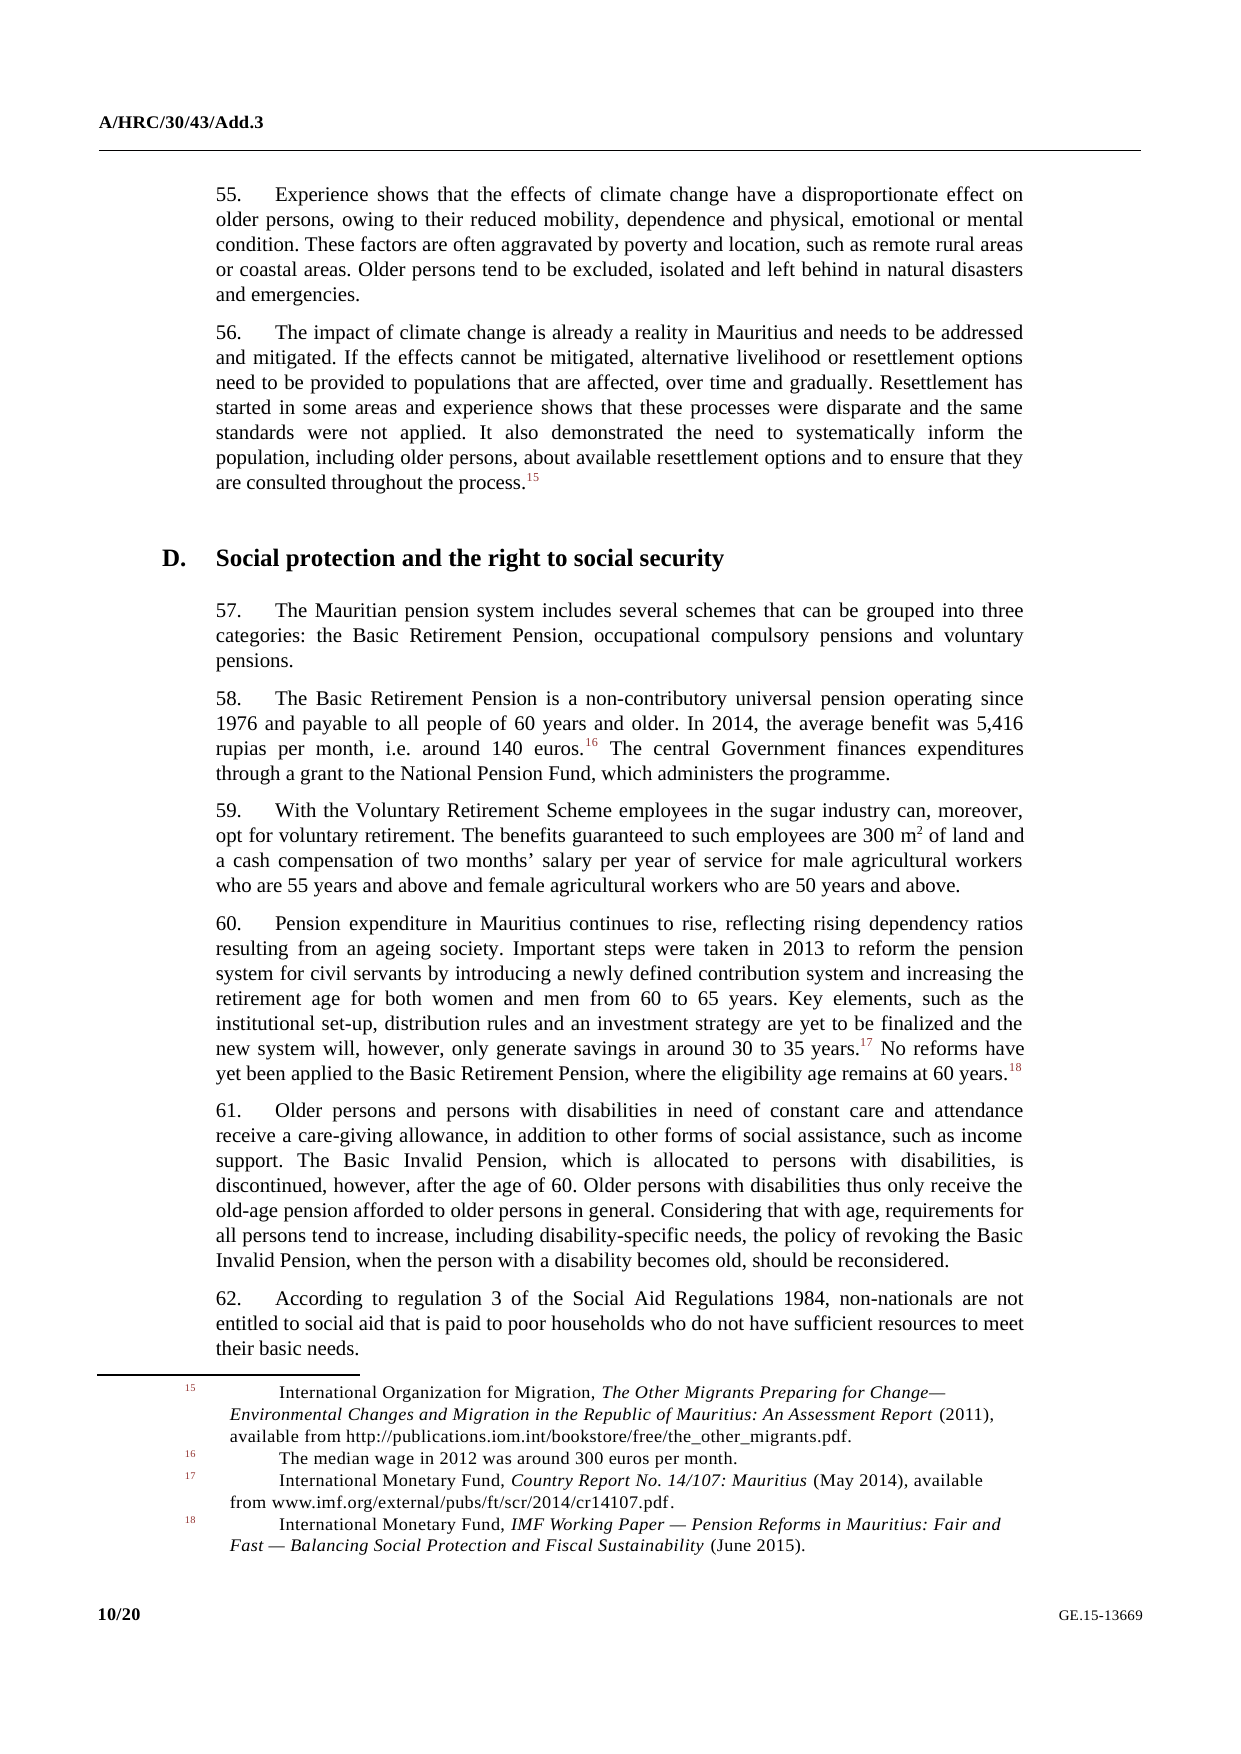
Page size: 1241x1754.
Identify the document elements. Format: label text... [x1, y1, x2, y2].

text D. Social protection and the right to social security [97, 544, 1024, 572]
text 55. Experience shows that the effects of climate change have a disproportionate effect on older persons, owing to their reduced mobility, dependence and physical, emotional or mental condition. These factors are often aggravated by poverty and location, such as remote rural areas or coastal areas. Older persons tend to be excluded, isolated and left behind in natural disasters and emergencies. [216, 181, 1024, 306]
text 61. Older persons and persons with disabilities in need of constant care and attendance receive a care-giving allowance, in addition to other forms of social assistance, such as income support. The Basic Invalid Pension, which is allocated to persons with disabilities, is discontinued, however, after the age of 60. Older persons with disabilities thus only receive the old-age pension afforded to older persons in general. Considering that with age, requirements for all persons tend to increase, including disability-specific needs, the policy of revoking the Basic Invalid Pension, when the person with a disability becomes old, should be reconsidered. [216, 1097, 1024, 1272]
text 57. The Mauritian pension system includes several schemes that can be grouped into three categories: the Basic Retirement Pension, occupational compulsory pensions and voluntary pensions. [216, 597, 1024, 672]
text 58. The Basic Retirement Pension is a non-contributory universal pension operating since 1976 and payable to all people of 60 years and older. In 2014, the average benefit was 5,416 rupias per month, i.e. around 140 euros. The central Government finances expenditures through a grant to the National Pension Fund, which administers the programme. [216, 684, 1024, 784]
text 56. The impact of climate change is already a reality in Mauritius and needs to be addressed and mitigated. If the effects cannot be mitigated, alternative livelihood or resettlement options need to be provided to populations that are affected, over time and gradually. Resettlement has started in some areas and experience shows that these processes were disparate and the same standards were not applied. It also demonstrated the need to systematically inform the population, including older persons, about available resettlement options and to ensure that they are consulted throughout the process. [216, 319, 1024, 494]
text 59. With the Voluntary Retirement Scheme employees in the sugar industry can, moreover, opt for voluntary retirement. The benefits guaranteed to such employees are 300 m2 of land and a cash compensation of two months’ salary per year of service for male agricultural workers who are 55 years and above and female agricultural workers who are 50 years and above. [216, 797, 1024, 897]
text 62. According to regulation 3 of the Social Aid Regulations 1984, non-nationals are not entitled to social aid that is paid to poor households who do not have sufficient resources to meet their basic needs. [216, 1284, 1024, 1359]
text 60. Pension expenditure in Mauritius continues to rise, reflecting rising dependency ratios resulting from an ageing society. Important steps were taken in 2013 to reform the pension system for civil servants by introducing a newly defined contribution system and increasing the retirement age for both women and men from 60 to 65 years. Key elements, such as the institutional set-up, distribution rules and an investment strategy are yet to be finalized and the new system will, however, only generate savings in around 30 to 35 years. No reforms have yet been applied to the Basic Retirement Pension, where the eligibility age remains at 60 years. [216, 909, 1024, 1084]
